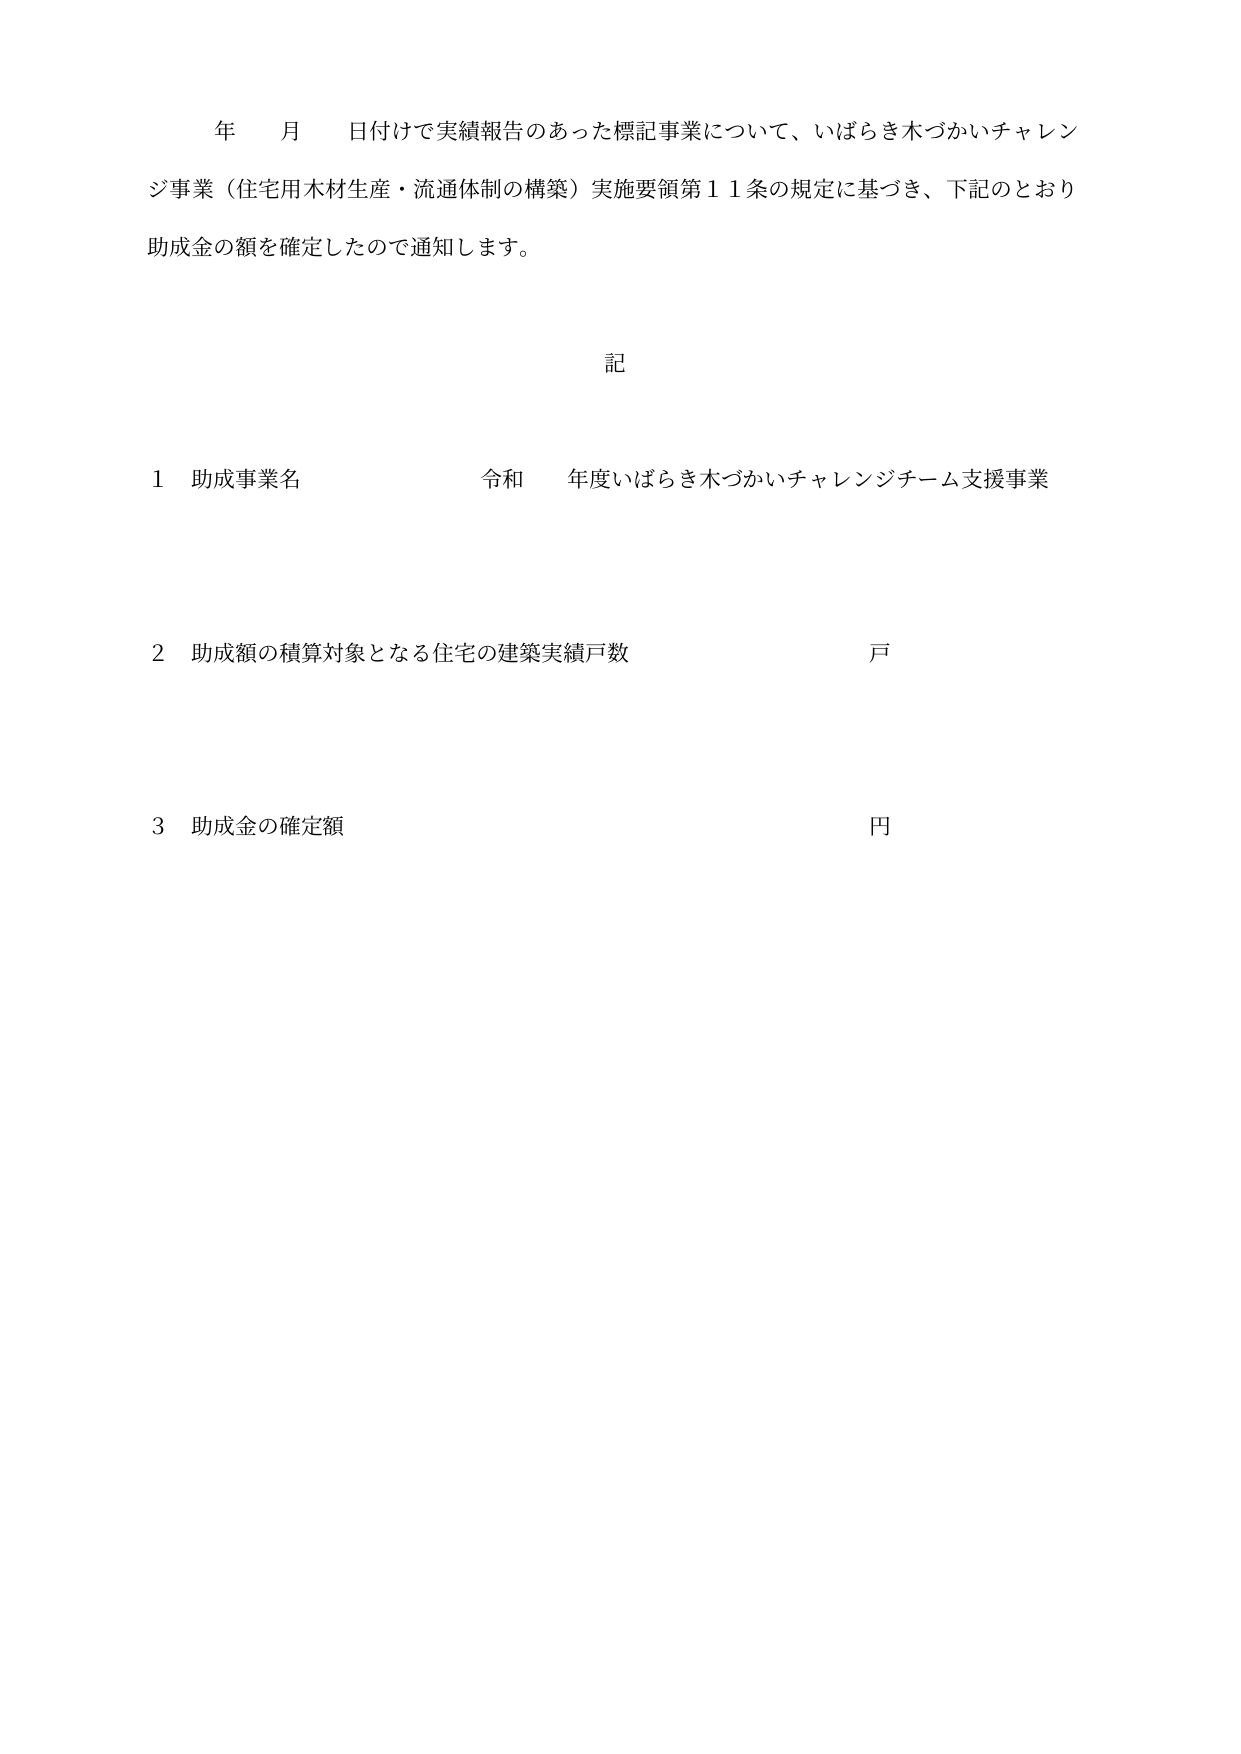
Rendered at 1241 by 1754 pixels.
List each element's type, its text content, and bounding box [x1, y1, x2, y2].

text ３ 助成金の確定額 円 [148, 796, 1082, 854]
text １ 助成事業名 令和 年度いばらき木づかいチャレンジチーム支援事業 [148, 449, 1082, 507]
text 記 [148, 333, 1082, 391]
text ２ 助成額の積算対象となる住宅の建築実績戸数 戸 [148, 622, 1082, 680]
text 年 月 日付けで実績報告のあった標記事業について、いばらき木づかいチャレンジ事業（住宅用木材生産・流通体制の構築）実施要領第１１条の規定に基づき、下記のとおり助成金の額を確定したので通知します。 [148, 101, 1082, 275]
